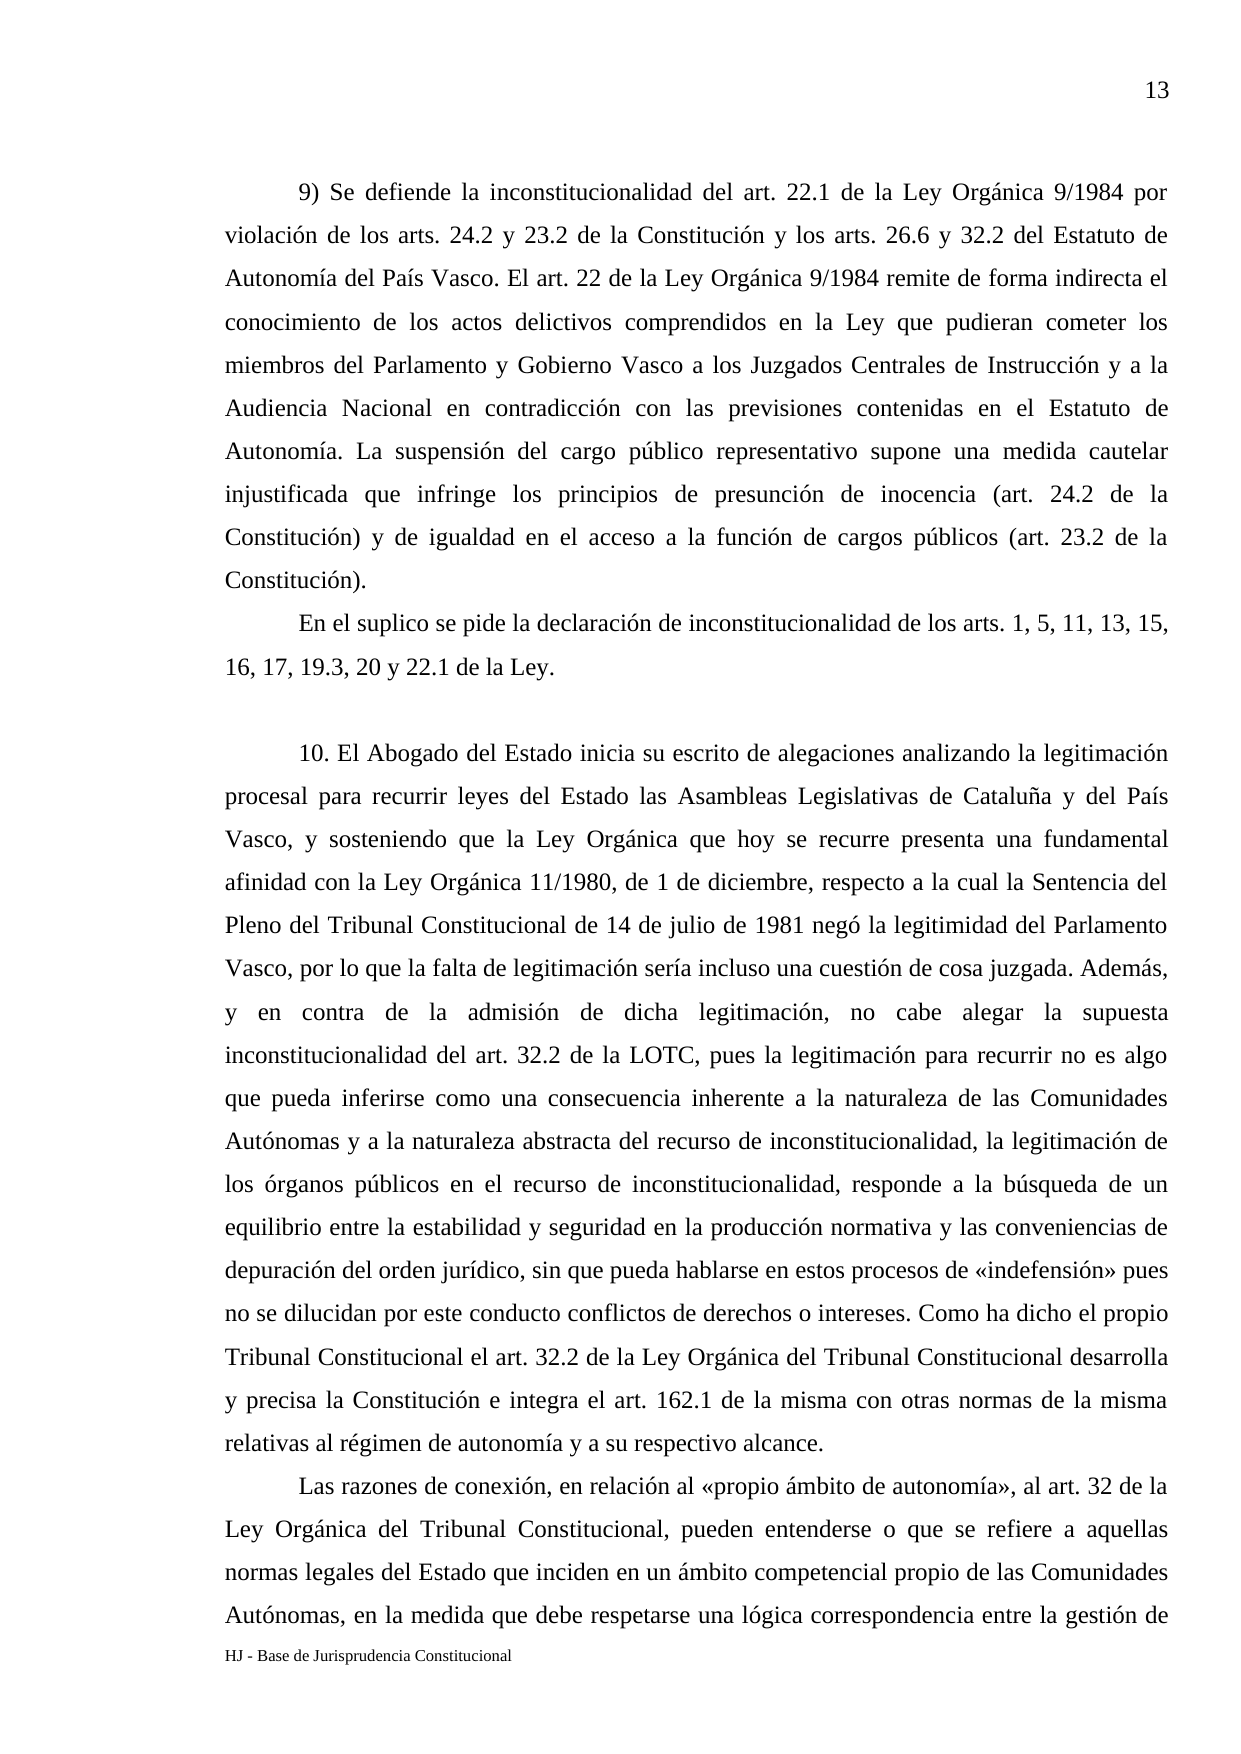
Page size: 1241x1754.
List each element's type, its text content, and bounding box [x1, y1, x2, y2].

text 9) Se defiende la inconstitucionalidad del art. 22.1 de la Ley Orgánica 9/1984 por violación de los arts. 24.2 y 23.2 de la Constitución y los arts. 26.6 y 32.2 del Estatuto de Autonomía del País Vasco. El art. 22 de la Ley Orgánica 9/1984 remite de forma indirecta el conocimiento de los actos delictivos comprendidos en la Ley que pudieran cometer los miembros del Parlamento y Gobierno Vasco a los Juzgados Centrales de Instrucción y a la Audiencia Nacional en contradicción con las previsiones contenidas en el Estatuto de Autonomía. La suspensión del cargo público representativo supone una medida cautelar injustificada que infringe los principios de presunción de inocencia (art. 24.2 de la Constitución) y de igualdad en el acceso a la función de cargos públicos (art. 23.2 de la Constitución). [224, 177, 1169, 594]
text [224, 1471, 1169, 1629]
text 10. El Abogado del Estado inicia su escrito de alegaciones analizando la legitimación procesal para recurrir leyes del Estado las Asambleas Legislativas de Cataluña y del País Vasco, y sosteniendo que la Ley Orgánica que hoy se recurre presenta una fundamental afinidad con la Ley Orgánica 11/1980, de 1 de diciembre, respecto a la cual la Sentencia del Pleno del Tribunal Constitucional de 14 de julio de 1981 negó la legitimidad del Parlamento Vasco, por lo que la falta de legitimación sería incluso una cuestión de cosa juzgada. Además, y en contra de la admisión de dicha legitimación, no cabe alegar la supuesta inconstitucionalidad del art. 32.2 de la LOTC, pues la legitimación para recurrir no es algo que pueda inferirse como una consecuencia inherente a la naturaleza de las Comunidades Autónomas y a la naturaleza abstracta del recurso de inconstitucionalidad, la legitimación de los órganos públicos en el recurso de inconstitucionalidad, responde a la búsqueda de un equilibrio entre la estabilidad y seguridad en la producción normativa y las conveniencias de depuración del orden jurídico, sin que pueda hablarse en estos procesos de «indefensión» pues no se dilucidan por este conducto conflictos de derechos o intereses. Como ha dicho el propio Tribunal Constitucional el art. 32.2 de la Ley Orgánica del Tribunal Constitucional desarrolla y precisa la Constitución e integra el art. 162.1 de la misma con otras normas de la misma relativas al régimen de autonomía y a su respectivo alcance. [224, 738, 1169, 1457]
text En el suplico se pide la declaración de inconstitucionalidad de los arts. 1, 5, 11, 13, 15, 16, 17, 19.3, 20 y 22.1 de la Ley. [224, 608, 1169, 680]
